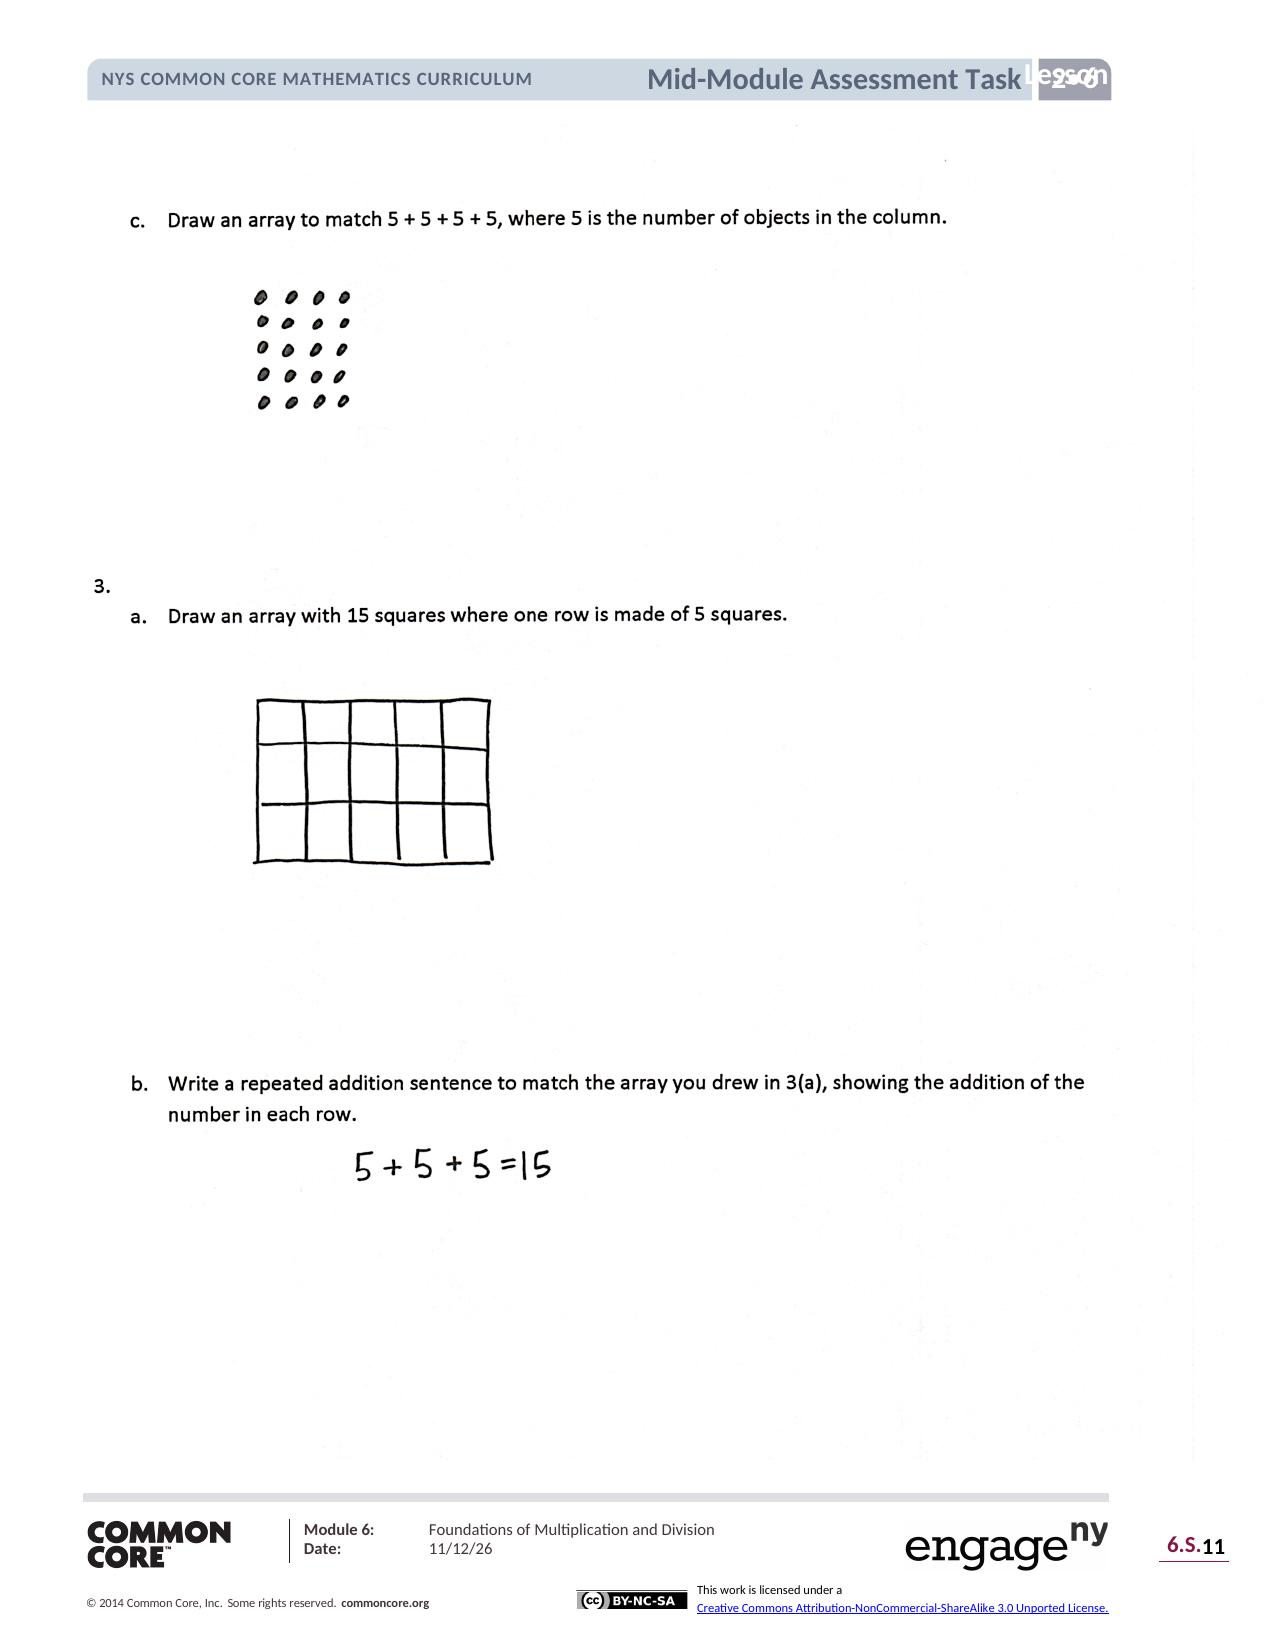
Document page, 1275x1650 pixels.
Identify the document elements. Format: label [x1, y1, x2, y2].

picture [82, 1515, 235, 1573]
picture [575, 1590, 688, 1609]
picture [37, 124, 1275, 1497]
picture [904, 1518, 1108, 1572]
